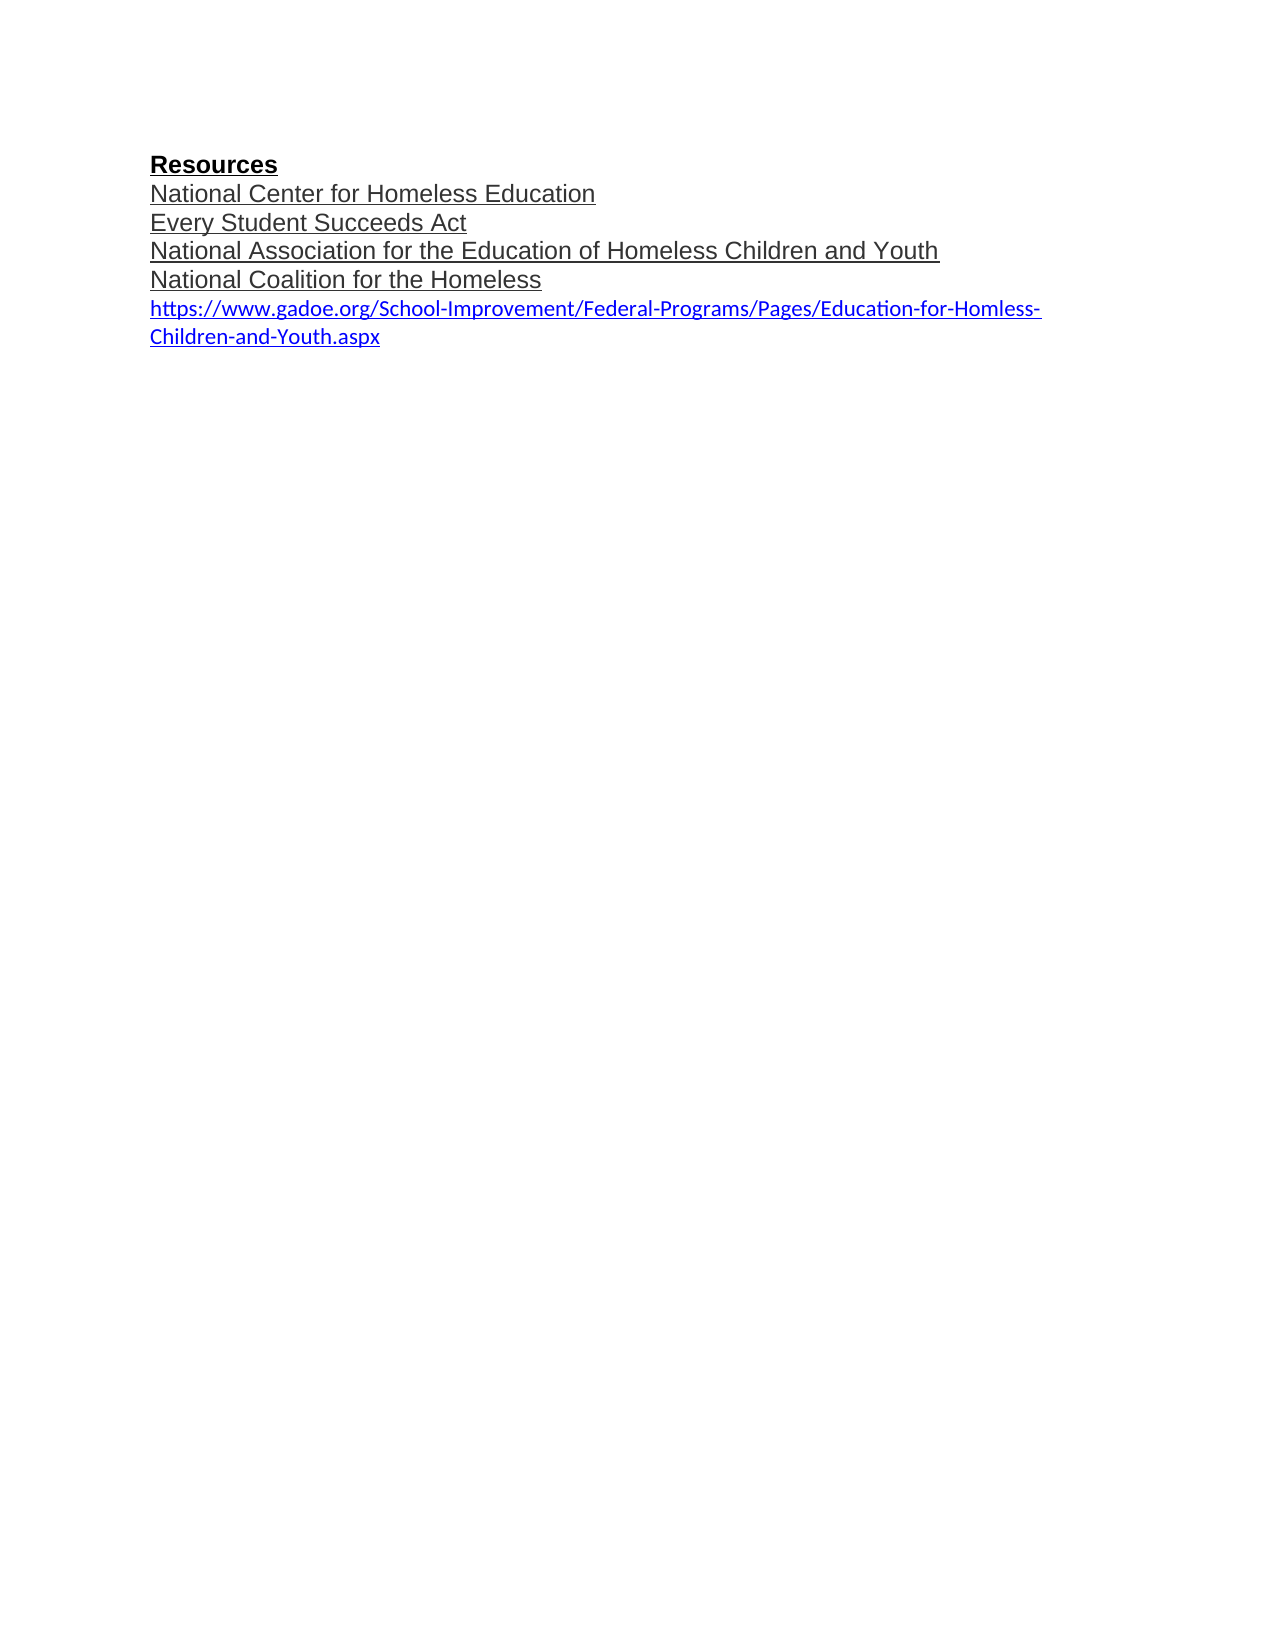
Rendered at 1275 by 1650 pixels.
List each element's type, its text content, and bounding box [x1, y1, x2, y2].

text National Center for Homeless Education [150, 179, 1125, 207]
text National Coalition for the Homeless [150, 265, 1125, 294]
text National Association for the Education of Homeless Children and Youth [150, 236, 1125, 265]
text https://www.gadoe.org/School-Improvement/Federal-Programs/Pages/Education-for-Homless-Children-and-Youth.aspx [150, 294, 1125, 350]
text Every Student Succeeds Act [150, 207, 1125, 236]
text Resources [150, 150, 1125, 179]
